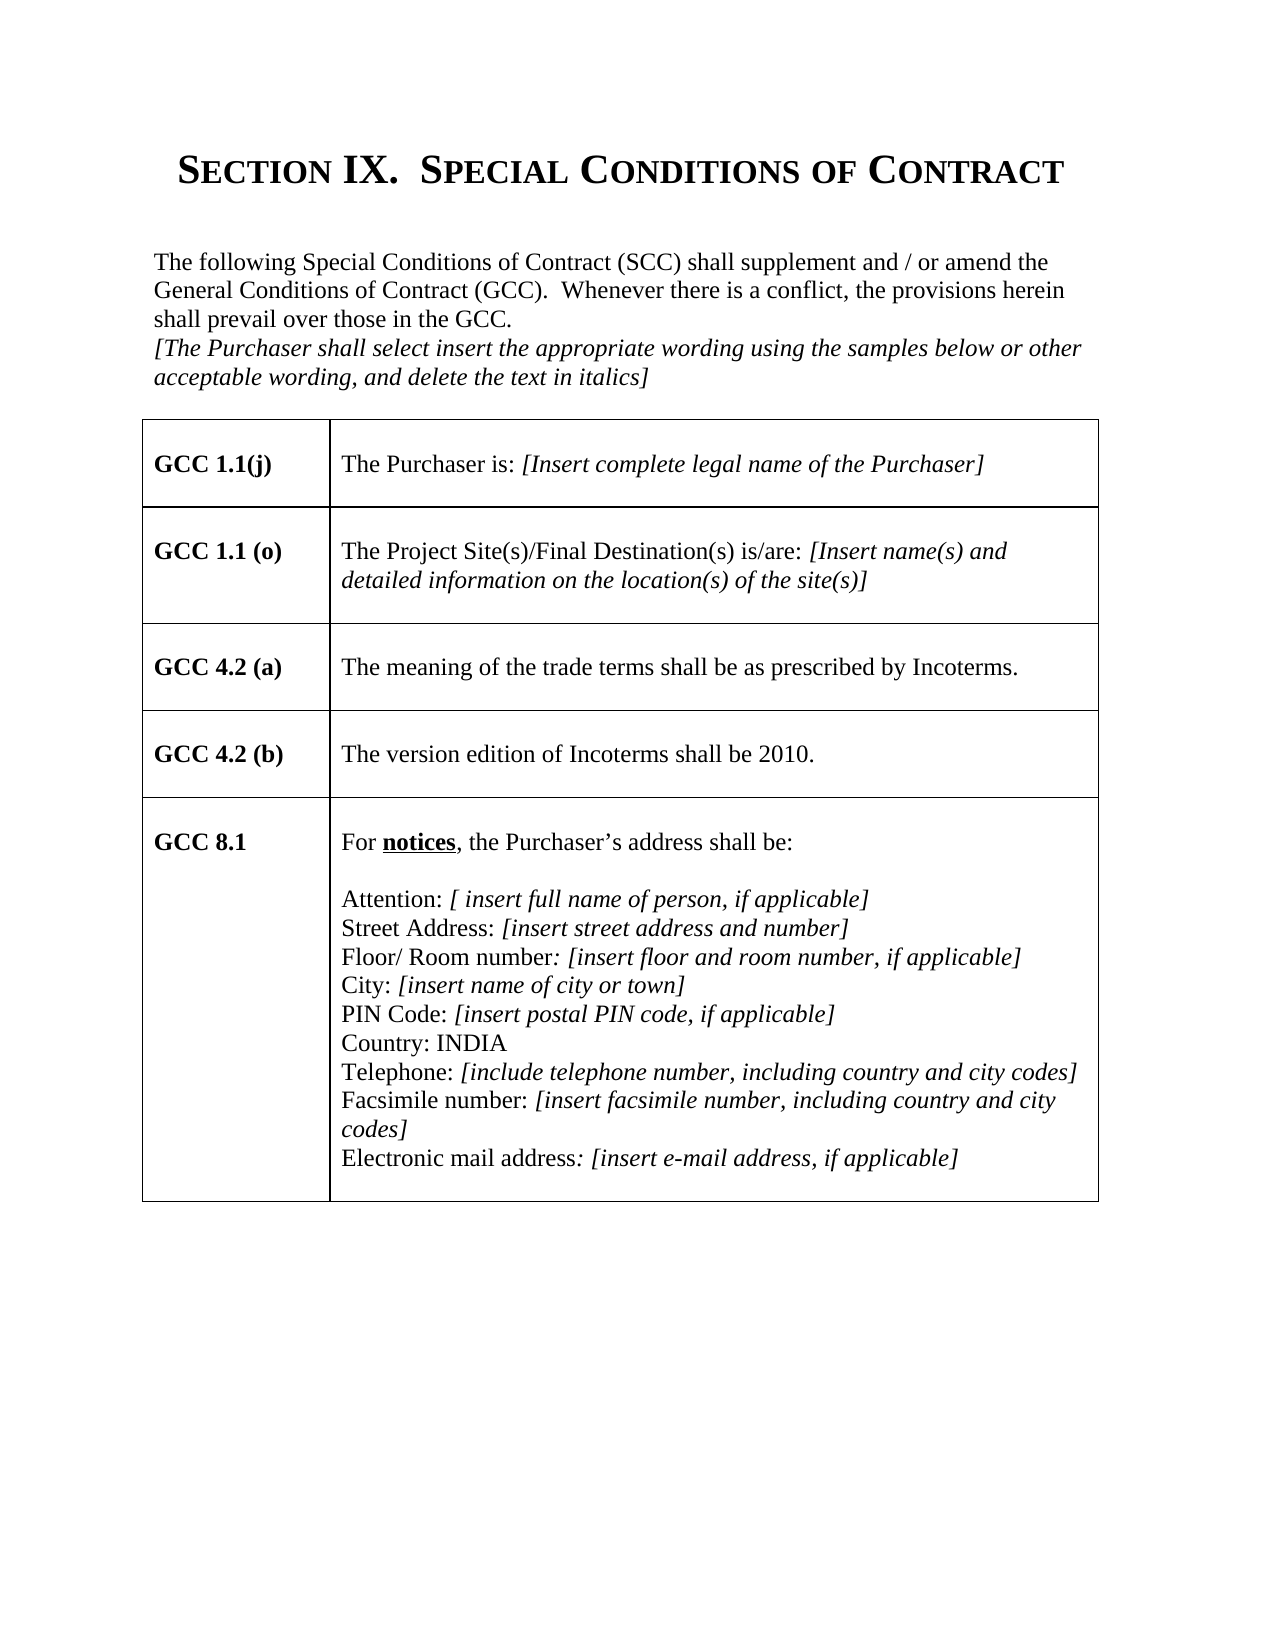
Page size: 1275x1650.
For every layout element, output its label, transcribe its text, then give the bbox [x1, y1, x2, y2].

table_cell The version edition of Incoterms shall be 2010. [331, 711, 1098, 797]
table_header Section IX. Special Conditions of Contract [143, 133, 1099, 218]
table_cell The Project Site(s)/Final Destination(s) is/are: [Insert name(s) and detailed information on the location(s) of the site(s)] [331, 508, 1098, 622]
table_cell The meaning of the trade terms shall be as prescribed by Incoterms. [331, 624, 1098, 710]
table_cell GCC 1.1 (o) [143, 508, 329, 622]
table_cell GCC 1.1(j) [143, 420, 329, 506]
table_cell GCC 4.2 (a) [143, 624, 329, 710]
table_cell The following Special Conditions of Contract (SCC) shall supplement and / or amend the General Conditions of Contract (GCC). Whenever there is a conflict, the provisions herein shall prevail over those in the GCC. [The Purchaser shall select insert the appropriate wording using the samples below or other acceptable wording, and delete the text in italics] [143, 218, 1099, 419]
table_cell GCC 8.1 [143, 798, 329, 1201]
table_cell GCC 4.2 (b) [143, 711, 329, 797]
table_cell For notices, the Purchaser’s address shall be: Attention: [ insert full name of person, if applicable] Street Address: [insert street address and number] Floor/ Room number: [insert floor and room number, if applicable] City: [insert name of city or town] PIN Code: [insert postal PIN code, if applicable] Country: INDIA Telephone: [include telephone number, including country and city codes] Facsimile number: [insert facsimile number, including country and city codes] Electronic mail address: [insert e-mail address, if applicable] [331, 798, 1098, 1201]
table_cell The Purchaser is: [Insert complete legal name of the Purchaser] [331, 420, 1098, 506]
